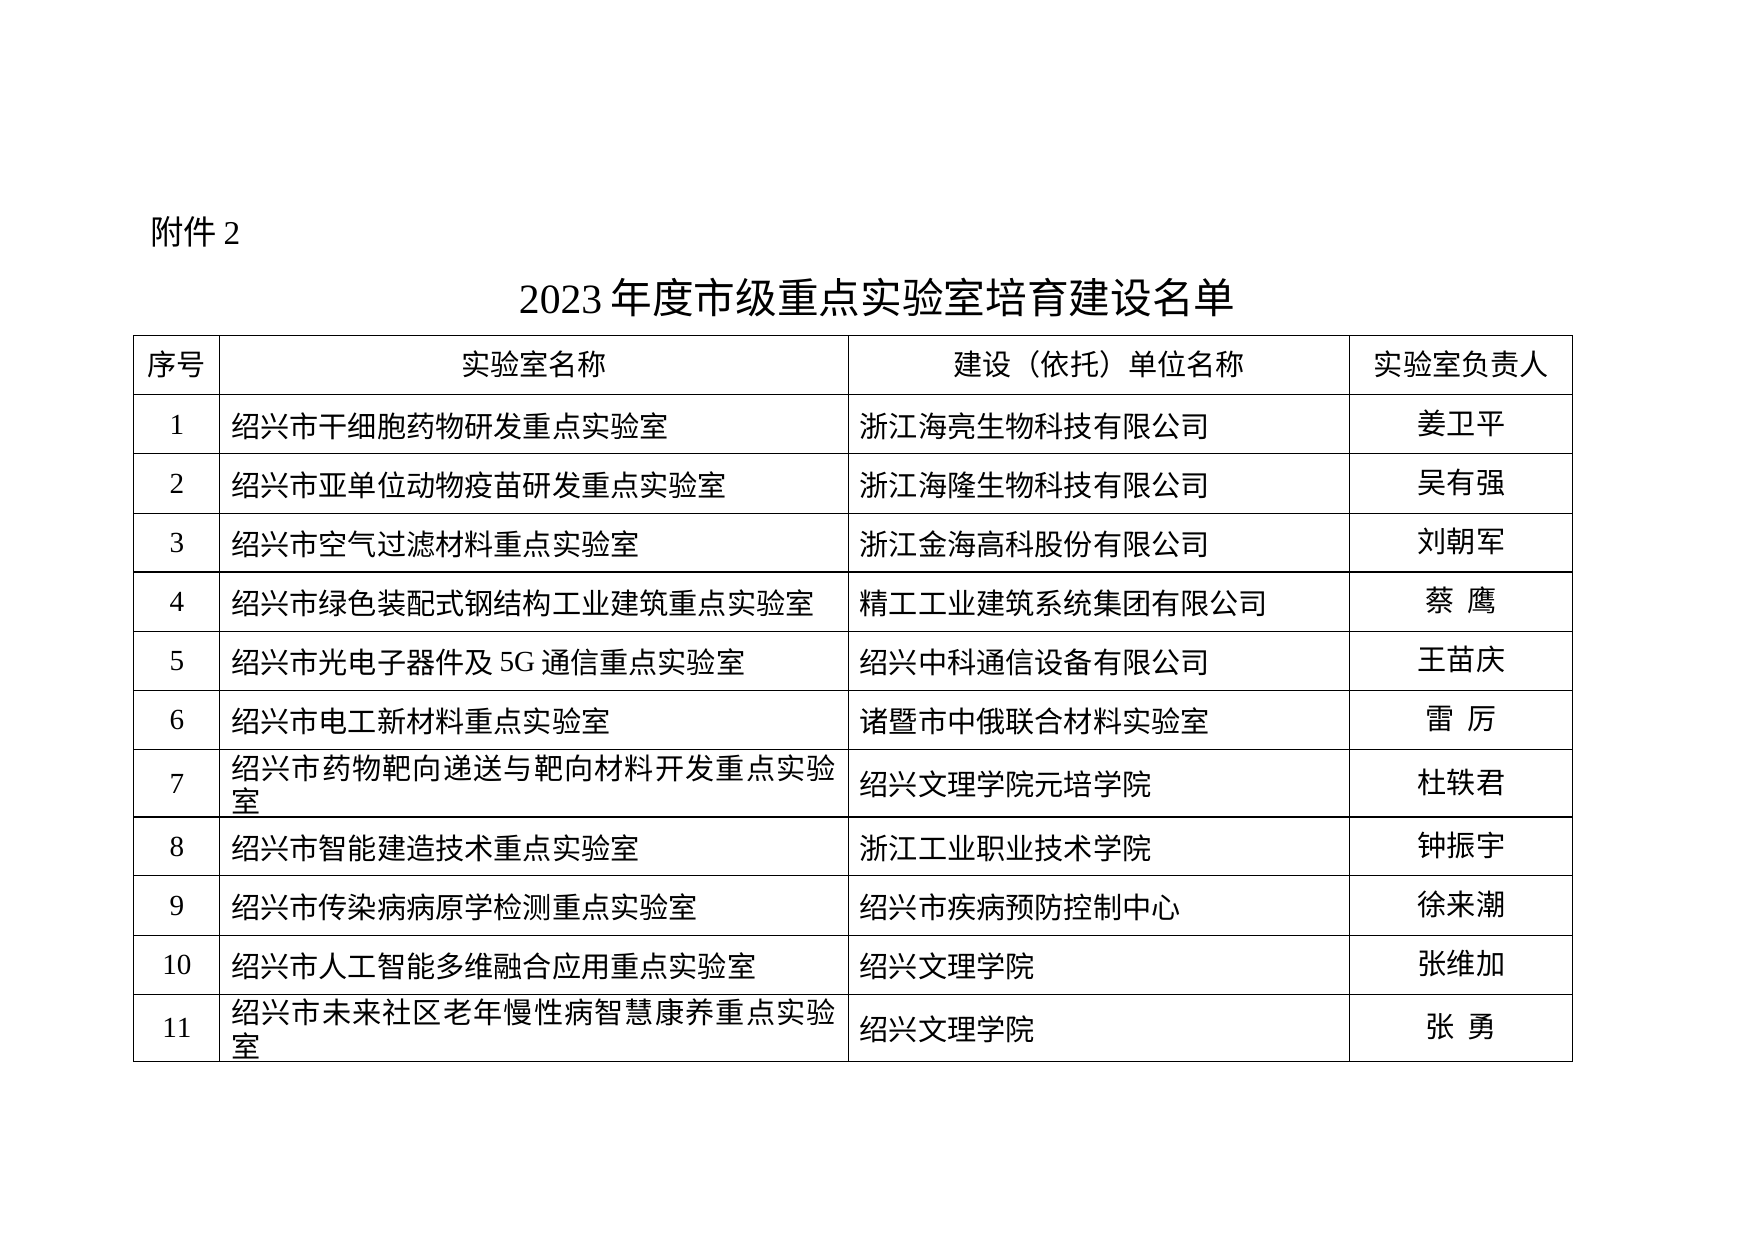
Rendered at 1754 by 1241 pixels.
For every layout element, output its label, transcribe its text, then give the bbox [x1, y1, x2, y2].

table_cell 绍兴市绿色装配式钢结构工业建筑重点实验室 [220, 573, 848, 631]
table_cell 6 [134, 691, 219, 749]
table_cell 张 勇 [1350, 995, 1572, 1061]
table_cell 诸暨市中俄联合材料实验室 [849, 691, 1349, 749]
table_cell 绍兴市亚单位动物疫苗研发重点实验室 [220, 454, 848, 512]
table_cell 绍兴文理学院元培学院 [849, 750, 1349, 816]
table_cell 1 [134, 395, 219, 453]
table_cell 绍兴市未来社区老年慢性病智慧康养重点实验室 [220, 995, 848, 1061]
table_cell 浙江工业职业技术学院 [849, 818, 1349, 875]
table_cell 绍兴文理学院 [849, 995, 1349, 1061]
table_header 实验室名称 [220, 336, 848, 394]
table_cell 钟振宇 [1350, 818, 1572, 875]
table_cell 绍兴市电工新材料重点实验室 [220, 691, 848, 749]
table_cell 绍兴市干细胞药物研发重点实验室 [220, 395, 848, 453]
table_cell 5 [134, 632, 219, 689]
table_cell 绍兴市人工智能多维融合应用重点实验室 [220, 936, 848, 993]
table_cell 姜卫平 [1350, 395, 1572, 453]
table_cell 10 [134, 936, 219, 993]
table_cell 浙江金海高科股份有限公司 [849, 514, 1349, 571]
text 2023年度市级重点实验室培育建设名单 [150, 263, 1604, 328]
table_cell 浙江海隆生物科技有限公司 [849, 454, 1349, 512]
table_cell 雷 厉 [1350, 691, 1572, 749]
table_cell 3 [134, 514, 219, 571]
table_cell 绍兴市光电子器件及5G通信重点实验室 [220, 632, 848, 689]
table_cell 绍兴市药物靶向递送与靶向材料开发重点实验室 [220, 750, 848, 816]
table_cell 精工工业建筑系统集团有限公司 [849, 573, 1349, 631]
table_cell 绍兴市疾病预防控制中心 [849, 876, 1349, 934]
table_cell 绍兴中科通信设备有限公司 [849, 632, 1349, 689]
table_cell 绍兴市空气过滤材料重点实验室 [220, 514, 848, 571]
table_cell 浙江海亮生物科技有限公司 [849, 395, 1349, 453]
table_cell 11 [134, 995, 219, 1061]
table_cell 徐来潮 [1350, 876, 1572, 934]
table_cell 绍兴市传染病病原学检测重点实验室 [220, 876, 848, 934]
table_cell 杜轶君 [1350, 750, 1572, 816]
table_cell 王苗庆 [1350, 632, 1572, 689]
table_cell 吴有强 [1350, 454, 1572, 512]
table_cell 刘朝军 [1350, 514, 1572, 571]
table_cell 蔡 鹰 [1350, 573, 1572, 631]
table_cell 2 [134, 454, 219, 512]
table_cell 4 [134, 573, 219, 631]
table_cell 绍兴市智能建造技术重点实验室 [220, 818, 848, 875]
table_header 序号 [134, 336, 219, 394]
text 附件2 [150, 198, 1604, 263]
table_cell 7 [134, 750, 219, 816]
table_cell 8 [134, 818, 219, 875]
table_cell 9 [134, 876, 219, 934]
table_header 实验室负责人 [1350, 336, 1572, 394]
table_header 建设（依托）单位名称 [849, 336, 1349, 394]
table_cell 绍兴文理学院 [849, 936, 1349, 993]
table_cell 张维加 [1350, 936, 1572, 993]
